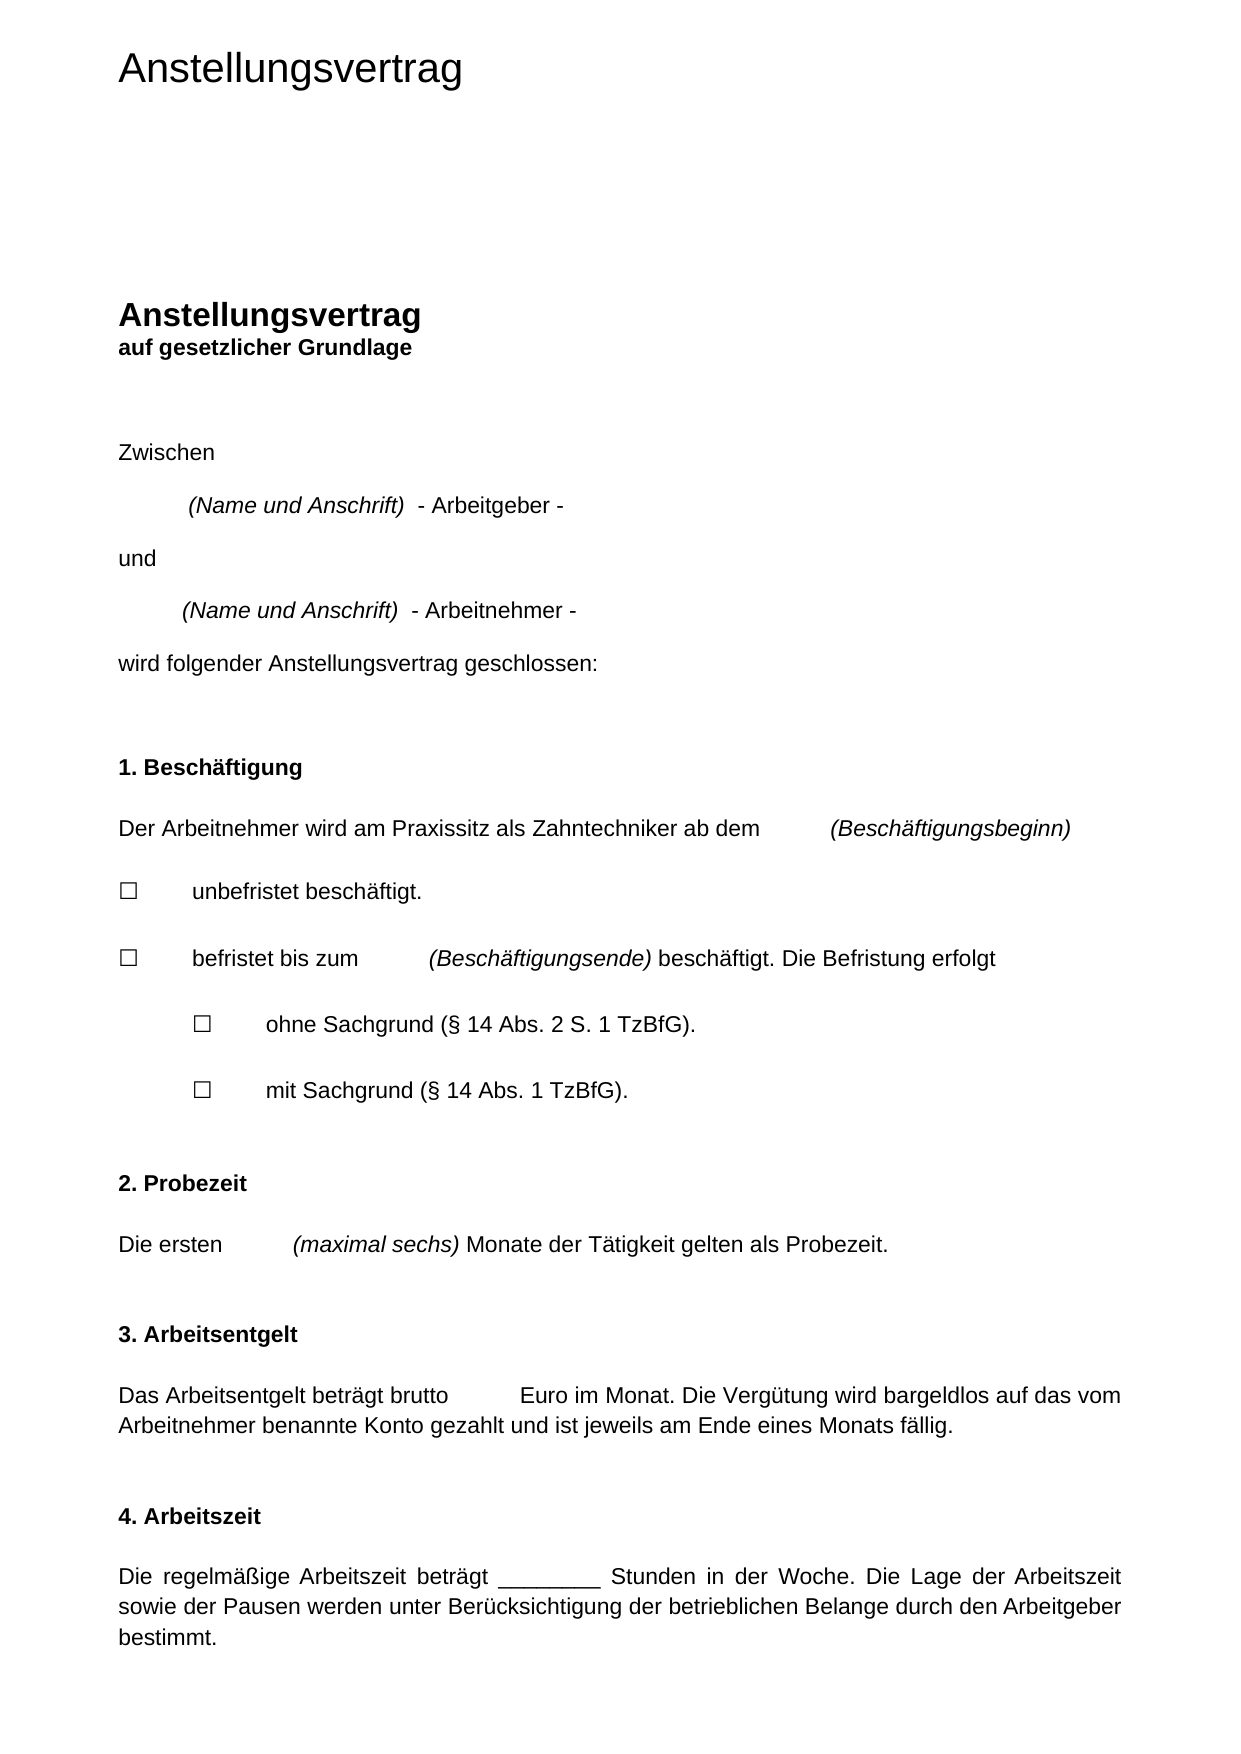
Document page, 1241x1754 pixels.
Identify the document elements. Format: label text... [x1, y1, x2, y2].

text Die ersten (maximal sechs) Monate der Tätigkeit gelten als Probezeit. [118, 1231, 1122, 1257]
text unbefristet beschäftigt. [118, 875, 1122, 907]
text (Name und Anschrift) - Arbeitgeber - [118, 492, 1122, 518]
text mit Sachgrund (§ 14 Abs. 1 TzBfG). [118, 1074, 1122, 1105]
text Das Arbeitsentgelt beträgt brutto Euro im Monat. Die Vergütung wird bargeldlos auf das vom Arbeitnehmer benannte Konto gezahlt und ist jeweils am Ende eines Monats fällig. [118, 1382, 1122, 1438]
text 3. Arbeitsentgelt [118, 1321, 1122, 1348]
text und [118, 545, 1122, 571]
text Der Arbeitnehmer wird am Praxissitz als Zahntechniker ab dem (Beschäftigungsbeginn) [118, 815, 1122, 841]
text 2. Probezeit [118, 1170, 1122, 1196]
title Anstellungsvertrag [118, 295, 1122, 334]
text wird folgender Anstellungsvertrag geschlossen: [118, 650, 1122, 677]
subtitle 1. Beschäftigung [118, 754, 1122, 781]
text (Name und Anschrift) - Arbeitnehmer - [118, 597, 1122, 624]
text ohne Sachgrund (§ 14 Abs. 2 S. 1 TzBfG). [118, 1008, 1122, 1039]
title auf gesetzlicher Grundlage [118, 334, 1122, 360]
text Zwischen [118, 439, 1122, 466]
text 4. Arbeitszeit [118, 1503, 1122, 1529]
text Die regelmäßige Arbeitszeit beträgt ________ Stunden in der Woche. Die Lage der Arbeitszeit sowie der Pausen werden unter Berücksichtigung der betrieblichen Belange durch den Arbeitgeber bestimmt. [118, 1563, 1122, 1650]
text befristet bis zum (Beschäftigungsende) beschäftigt. Die Befristung erfolgt [118, 941, 1122, 973]
